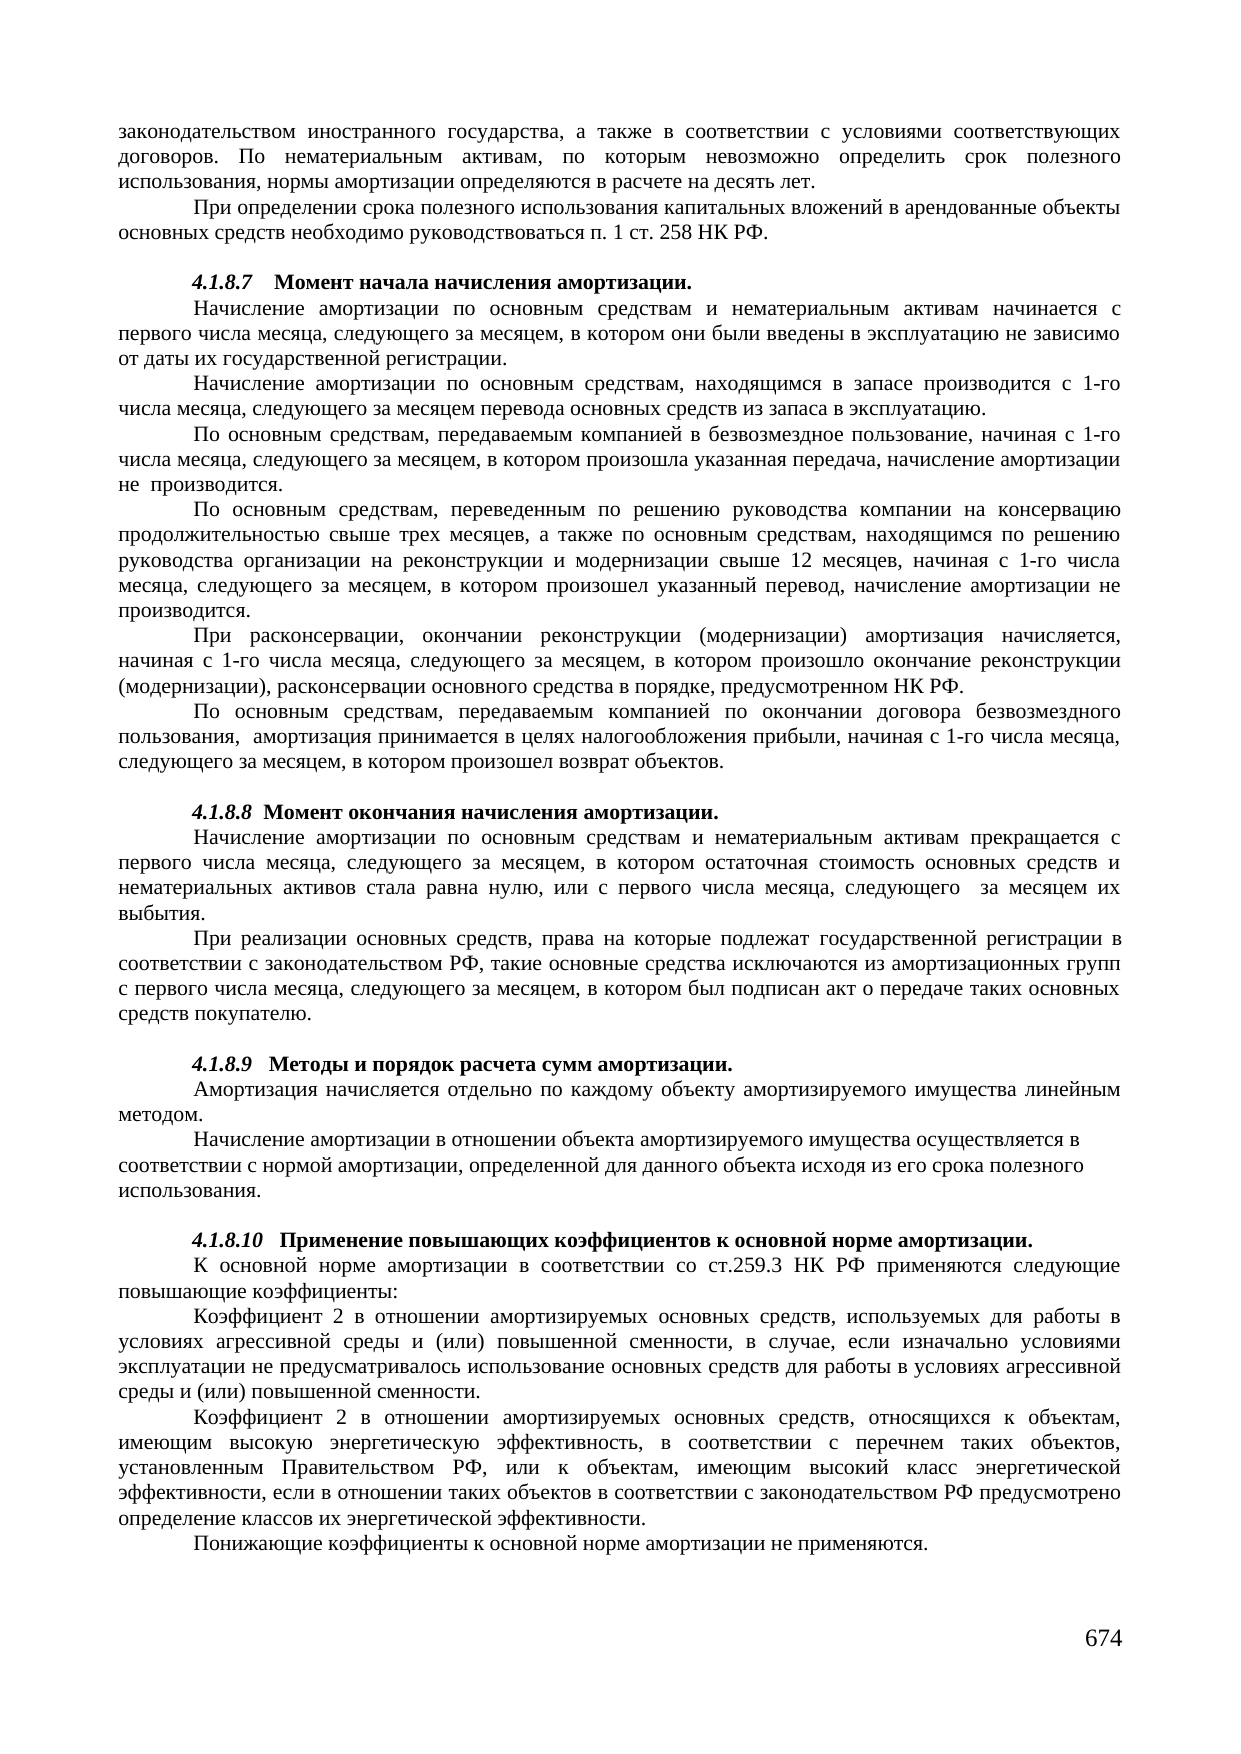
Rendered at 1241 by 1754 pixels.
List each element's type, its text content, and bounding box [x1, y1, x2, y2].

text По основным средствам, передаваемым компанией по окончании договора безвозмездного пользования, амортизация принимается в целях налогообложения прибыли, начиная с 1-го числа месяца, следующего за месяцем, в котором произошел возврат объектов. [118, 698, 1122, 773]
text При расконсервации, окончании реконструкции (модернизации) амортизация начисляется, начиная с 1-го числа месяца, следующего за месяцем, в котором произошло окончание реконструкции (модернизации), расконсервации основного средства в порядке, предусмотренном НК РФ. [118, 622, 1122, 698]
text 4.1.8.10 Применение повышающих коэффициентов к основной норме амортизации. [118, 1227, 1122, 1252]
text При определении срока полезного использования капитальных вложений в арендованные объекты основных средств необходимо руководствоваться п. 1 ст. 258 НК РФ. [118, 194, 1122, 244]
text 4.1.8.7 Момент начала начисления амортизации. [118, 269, 1122, 294]
text 4.1.8.9 Методы и порядок расчета сумм амортизации. [118, 1051, 1122, 1076]
text Коэффициент 2 в отношении амортизируемых основных средств, используемых для работы в условиях агрессивной среды и (или) повышенной сменности, в случае, если изначально условиями эксплуатации не предусматривалось использование основных средств для работы в условиях агрессивной среды и (или) повышенной сменности. [118, 1303, 1122, 1404]
text Начисление амортизации по основным средствам и нематериальным активам начинается с первого числа месяца, следующего за месяцем, в котором они были введены в эксплуатацию не зависимо от даты их государственной регистрации. [118, 294, 1122, 370]
text По основным средствам, передаваемым компанией в безвозмездное пользование, начиная с 1-го числа месяца, следующего за месяцем, в котором произошла указанная передача, начисление амортизации не производится. [118, 421, 1122, 496]
text По основным средствам, переведенным по решению руководства компании на консервацию продолжительностью свыше трех месяцев, а также по основным средствам, находящимся по решению руководства организации на реконструкции и модернизации свыше 12 месяцев, начиная с 1-го числа месяца, следующего за месяцем, в котором произошел указанный перевод, начисление амортизации не производится. [118, 496, 1122, 622]
text Коэффициент 2 в отношении амортизируемых основных средств, относящихся к объектам, имеющим высокую энергетическую эффективность, в соответствии с перечнем таких объектов, установленным Правительством РФ, или к объектам, имеющим высокий класс энергетической эффективности, если в отношении таких объектов в соответствии с законодательством РФ предусмотрено определение классов их энергетической эффективности. [118, 1404, 1122, 1530]
text Начисление амортизации в отношении объекта амортизируемого имущества осуществляется в соответствии с нормой амортизации, определенной для данного объекта исходя из его срока полезного использования. [118, 1126, 1122, 1202]
text Понижающие коэффициенты к основной норме амортизации не применяются. [118, 1530, 1122, 1555]
text 4.1.8.8 Момент окончания начисления амортизации. [118, 799, 1122, 824]
text Начисление амортизации по основным средствам, находящимся в запасе производится с 1-го числа месяца, следующего за месяцем перевода основных средств из запаса в эксплуатацию. [118, 370, 1122, 421]
text К основной норме амортизации в соответствии со ст.259.3 НК РФ применяются следующие повышающие коэффициенты: [118, 1252, 1122, 1303]
text При реализации основных средств, права на которые подлежат государственной регистрации в соответствии с законодательством РФ, такие основные средства исключаются из амортизационных групп с первого числа месяца, следующего за месяцем, в котором был подписан акт о передаче таких основных средств покупателю. [118, 925, 1122, 1026]
text Начисление амортизации по основным средствам и нематериальным активам прекращается с первого числа месяца, следующего за месяцем, в котором остаточная стоимость основных средств и нематериальных активов стала равна нулю, или с первого числа месяца, следующего за месяцем их выбытия. [118, 824, 1122, 925]
text Амортизация начисляется отдельно по каждому объекту амортизируемого имущества линейным методом. [118, 1076, 1122, 1126]
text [118, 118, 1122, 194]
